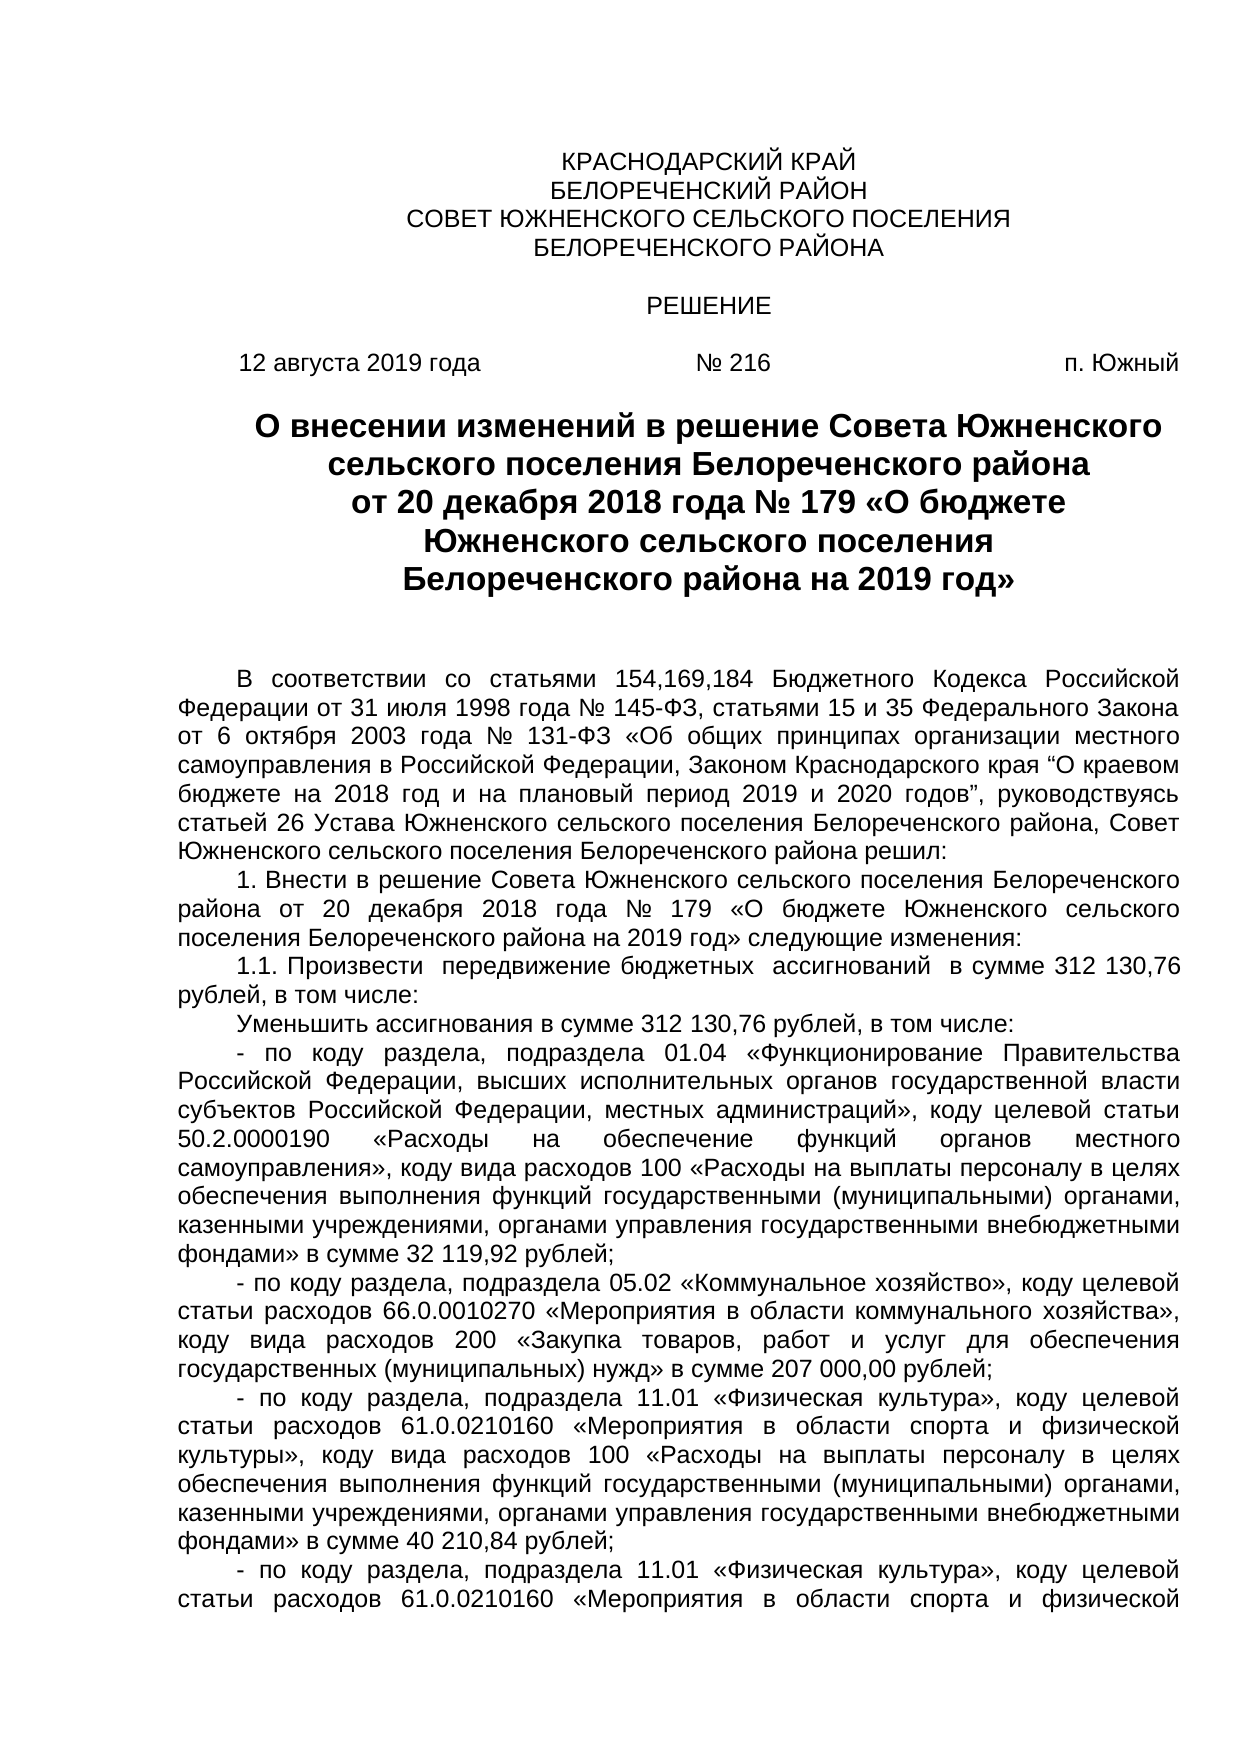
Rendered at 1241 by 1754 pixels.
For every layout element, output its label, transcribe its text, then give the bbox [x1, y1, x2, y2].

text БЕЛОРЕЧЕНСКОГО РАЙОНА [177, 233, 1181, 262]
subtitle сельского поселения Белореченского района [177, 444, 1181, 482]
text - по коду раздела, подраздела 11.01 «Физическая культура», коду целевой статьи расходов 61.0.0210160 «Мероприятия в области спорта и физической культуры», коду вида расходов 100 «Расходы на выплаты персоналу в целях обеспечения выполнения функций государственными (муниципальными) органами, казенными учреждениями, органами управления государственными внебюджетными фондами» в сумме 40 210,84 рублей; [177, 1383, 1181, 1555]
text 1.1. Произвести передвижение бюджетных ассигнований в сумме 312 130,76 рублей, в том числе: [177, 951, 1181, 1009]
text БЕЛОРЕЧЕНСКИЙ РАЙОН [177, 176, 1181, 204]
subtitle от 20 декабря 2018 года № 179 «О бюджете [177, 482, 1181, 521]
text РЕШЕНИЕ [177, 291, 1181, 319]
text - по коду раздела, подраздела 05.02 «Коммунальное хозяйство», коду целевой статьи расходов 66.0.0010270 «Мероприятия в области коммунального хозяйства», коду вида расходов 200 «Закупка товаров, работ и услуг для обеспечения государственных (муниципальных) нужд» в сумме 207 000,00 рублей; [177, 1268, 1181, 1383]
text 12 августа 2019 года № 216 п. Южный [177, 348, 1181, 377]
subtitle Южненского сельского поселения [177, 521, 1181, 559]
subtitle О внесении изменений в решение Совета Южненского [177, 406, 1181, 444]
text - по коду раздела, подраздела 01.04 «Функционирование Правительства Российской Федерации, высших исполнительных органов государственной власти субъектов Российской Федерации, местных администраций», коду целевой статьи 50.2.0000190 «Расходы на обеспечение функций органов местного самоуправления», коду вида расходов 100 «Расходы на выплаты персоналу в целях обеспечения выполнения функций государственными (муниципальными) органами, казенными учреждениями, органами управления государственными внебюджетными фондами» в сумме 32 119,92 рублей; [177, 1038, 1181, 1268]
list Внести в решение Совета Южненского сельского поселения Белореченского района от 20 декабря 2018 года № 179 «О бюджете Южненского сельского поселения Белореченского района на 2019 год» следующие изменения: [177, 865, 1181, 951]
subtitle В соответствии со статьями 154,169,184 Бюджетного Кодекса Российской Федерации от 31 июля 1998 года № 145-ФЗ, статьями 15 и 35 Федерального Закона от 6 октября 2003 года № 131-ФЗ «Об общих принципах организации местного самоуправления в Российской Федерации, Законом Краснодарского края “О краевом бюджете на 2018 год и на плановый период 2019 и 2020 годов”, руководствуясь статьей 26 Устава Южненского сельского поселения Белореченского района, Совет Южненского сельского поселения Белореченского района решил: [177, 664, 1181, 865]
text Уменьшить ассигнования в сумме 312 130,76 рублей, в том числе: [177, 1009, 1181, 1038]
text СОВЕТ ЮЖНЕНСКОГО СЕЛЬСКОГО ПОСЕЛЕНИЯ [177, 204, 1181, 233]
text КРАСНОДАРСКИЙ КРАЙ [177, 147, 1181, 176]
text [177, 1555, 1181, 1613]
subtitle Белореченского района на 2019 год» [177, 559, 1181, 598]
